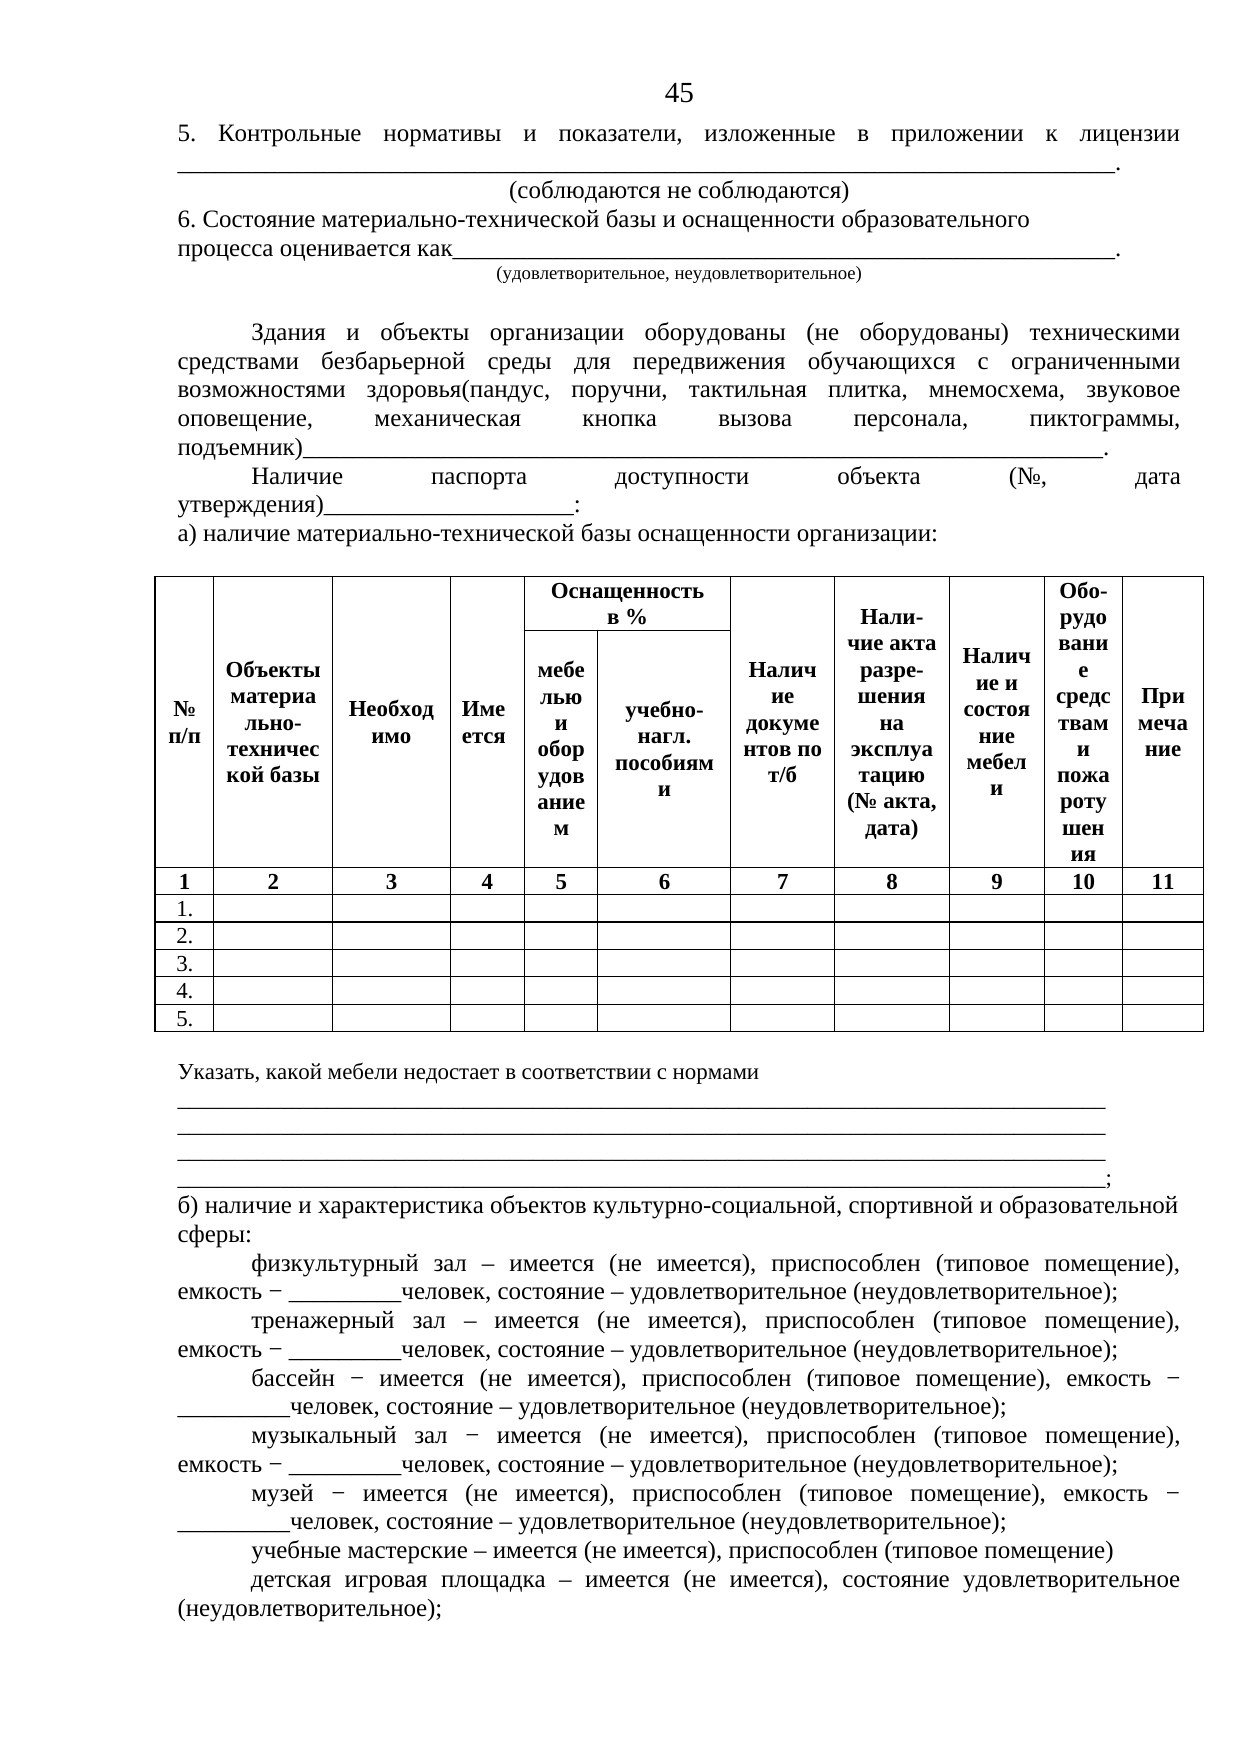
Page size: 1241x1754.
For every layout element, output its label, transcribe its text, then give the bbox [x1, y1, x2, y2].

table_cell [451, 895, 524, 921]
table_cell [451, 1005, 524, 1031]
table_cell [1045, 977, 1122, 1004]
table_cell [525, 977, 597, 1004]
table_cell [835, 950, 949, 976]
table_cell [731, 923, 834, 949]
table_cell [451, 950, 524, 976]
table_cell 8 [835, 868, 949, 894]
table_cell [950, 950, 1044, 976]
table_cell мебелью и оборудованием [525, 631, 597, 867]
table_cell [1045, 895, 1122, 921]
table_cell [1123, 977, 1203, 1004]
table_cell [835, 923, 949, 949]
table_cell 5. [156, 1005, 213, 1031]
text Наличие паспорта доступности объекта (№, дата утверждения)____________________: [177, 461, 1181, 518]
table_header Наличие и состояние мебели [950, 577, 1044, 867]
table_cell учебно-нагл. пособиями [598, 631, 730, 867]
text а) наличие материально-технической базы оснащенности организации: [177, 518, 1181, 547]
table_cell [1045, 1005, 1122, 1031]
table_header Имеется [451, 577, 524, 867]
text Здания и объекты организации оборудованы (не оборудованы) техническими средствами безбарьерной среды для передвижения обучающихся с ограниченными возможностями здоровья(пандус, поручни, тактильная плитка, мнемосхема, звуковое оповещение, механическая кнопка вызова персонала, пиктограммы, подъемник)________________________________________________________________. [177, 317, 1181, 461]
table_cell [950, 1005, 1044, 1031]
table_cell [731, 950, 834, 976]
table_cell 11 [1123, 868, 1203, 894]
text Указать, какой мебели недостает в соответствии с нормами [177, 1058, 1181, 1085]
table_cell [333, 977, 450, 1004]
table_cell [214, 977, 332, 1004]
table_header Обо-рудование средствами пожаротушения [1045, 577, 1122, 867]
text (удовлетворительное, неудовлетворительное) [177, 262, 1181, 283]
table_cell [214, 923, 332, 949]
table_cell [835, 1005, 949, 1031]
table_cell [525, 1005, 597, 1031]
text тренажерный зал – имеется (не имеется), приспособлен (типовое помещение), емкость − _________человек, состояние – удовлетворительное (неудовлетворительное); [177, 1305, 1181, 1363]
table_cell 3. [156, 950, 213, 976]
text б) наличие и характеристика объектов культурно-социальной, спортивной и образовательной сферы: [177, 1190, 1181, 1248]
table_cell [1045, 950, 1122, 976]
table_cell 1. [156, 895, 213, 921]
table_header Наличие документов по т/б [731, 577, 834, 867]
table_header Нали- чие акта разре- шения на эксплуатацию (№ акта, дата) [835, 577, 949, 867]
table_cell [333, 1005, 450, 1031]
table_cell 4 [451, 868, 524, 894]
table_header Необходимо [333, 577, 450, 867]
text музей − имеется (не имеется), приспособлен (типовое помещение), емкость − _________человек, состояние – удовлетворительное (неудовлетворительное); [177, 1478, 1181, 1535]
table_cell [525, 950, 597, 976]
text музыкальный зал − имеется (не имеется), приспособлен (типовое помещение), емкость − _________человек, состояние – удовлетворительное (неудовлетворительное); [177, 1420, 1181, 1478]
table_cell [731, 895, 834, 921]
table_cell [731, 977, 834, 1004]
table_header № п/п [156, 577, 213, 867]
table_cell [950, 895, 1044, 921]
table_cell [1123, 895, 1203, 921]
text 6. Состояние материально-технической базы и оснащенности образовательного [177, 204, 1181, 233]
text учебные мастерские – имеется (не имеется), приспособлен (типовое помещение) [177, 1535, 1181, 1564]
text _________________________________________________________________________________ [177, 1085, 1181, 1111]
text (соблюдаются не соблюдаются) [177, 176, 1181, 204]
table_cell 10 [1045, 868, 1122, 894]
table_header Примечание [1123, 577, 1203, 867]
table_cell [598, 950, 730, 976]
table_cell 6 [598, 868, 730, 894]
text физкультурный зал – имеется (не имеется), приспособлен (типовое помещение), емкость − _________человек, состояние – удовлетворительное (неудовлетворительное); [177, 1248, 1181, 1305]
text _________________________________________________________________________________; [177, 1164, 1181, 1190]
table_cell 4. [156, 977, 213, 1004]
table_cell [835, 977, 949, 1004]
table_cell 7 [731, 868, 834, 894]
table_cell [214, 1005, 332, 1031]
table_cell [731, 1005, 834, 1031]
table_cell [214, 895, 332, 921]
table_cell [1123, 1005, 1203, 1031]
table_cell [525, 895, 597, 921]
text _________________________________________________________________________________ [177, 1111, 1181, 1137]
table_cell [525, 923, 597, 949]
table_cell 9 [950, 868, 1044, 894]
table_cell [950, 923, 1044, 949]
table_cell 3 [333, 868, 450, 894]
table_cell [451, 923, 524, 949]
text 5. Контрольные нормативы и показатели, изложенные в приложении к лицензии ___________________________________________________________________________. [177, 118, 1181, 176]
text бассейн − имеется (не имеется), приспособлен (типовое помещение), емкость − _________человек, состояние – удовлетворительное (неудовлетворительное); [177, 1363, 1181, 1420]
table_cell [598, 977, 730, 1004]
table_cell [333, 895, 450, 921]
text процесса оценивается как_____________________________________________________. [177, 233, 1181, 262]
table_cell [598, 923, 730, 949]
table_header Оснащенность в % [525, 577, 730, 629]
table_cell [598, 1005, 730, 1031]
table_cell [333, 950, 450, 976]
table_cell [950, 977, 1044, 1004]
table_cell 2. [156, 923, 213, 949]
table_cell [835, 895, 949, 921]
table_cell 5 [525, 868, 597, 894]
table_cell 2 [214, 868, 332, 894]
table_cell [1045, 923, 1122, 949]
table_cell [598, 895, 730, 921]
table_header Объекты материально-технической базы [214, 577, 332, 867]
table_cell [1123, 950, 1203, 976]
table_cell [333, 923, 450, 949]
table_cell [451, 977, 524, 1004]
table_cell 1 [156, 868, 213, 894]
text _________________________________________________________________________________ [177, 1137, 1181, 1164]
table_cell [1123, 923, 1203, 949]
table_cell [214, 950, 332, 976]
text детская игровая площадка – имеется (не имеется), состояние удовлетворительное (неудовлетворительное); [177, 1564, 1181, 1621]
